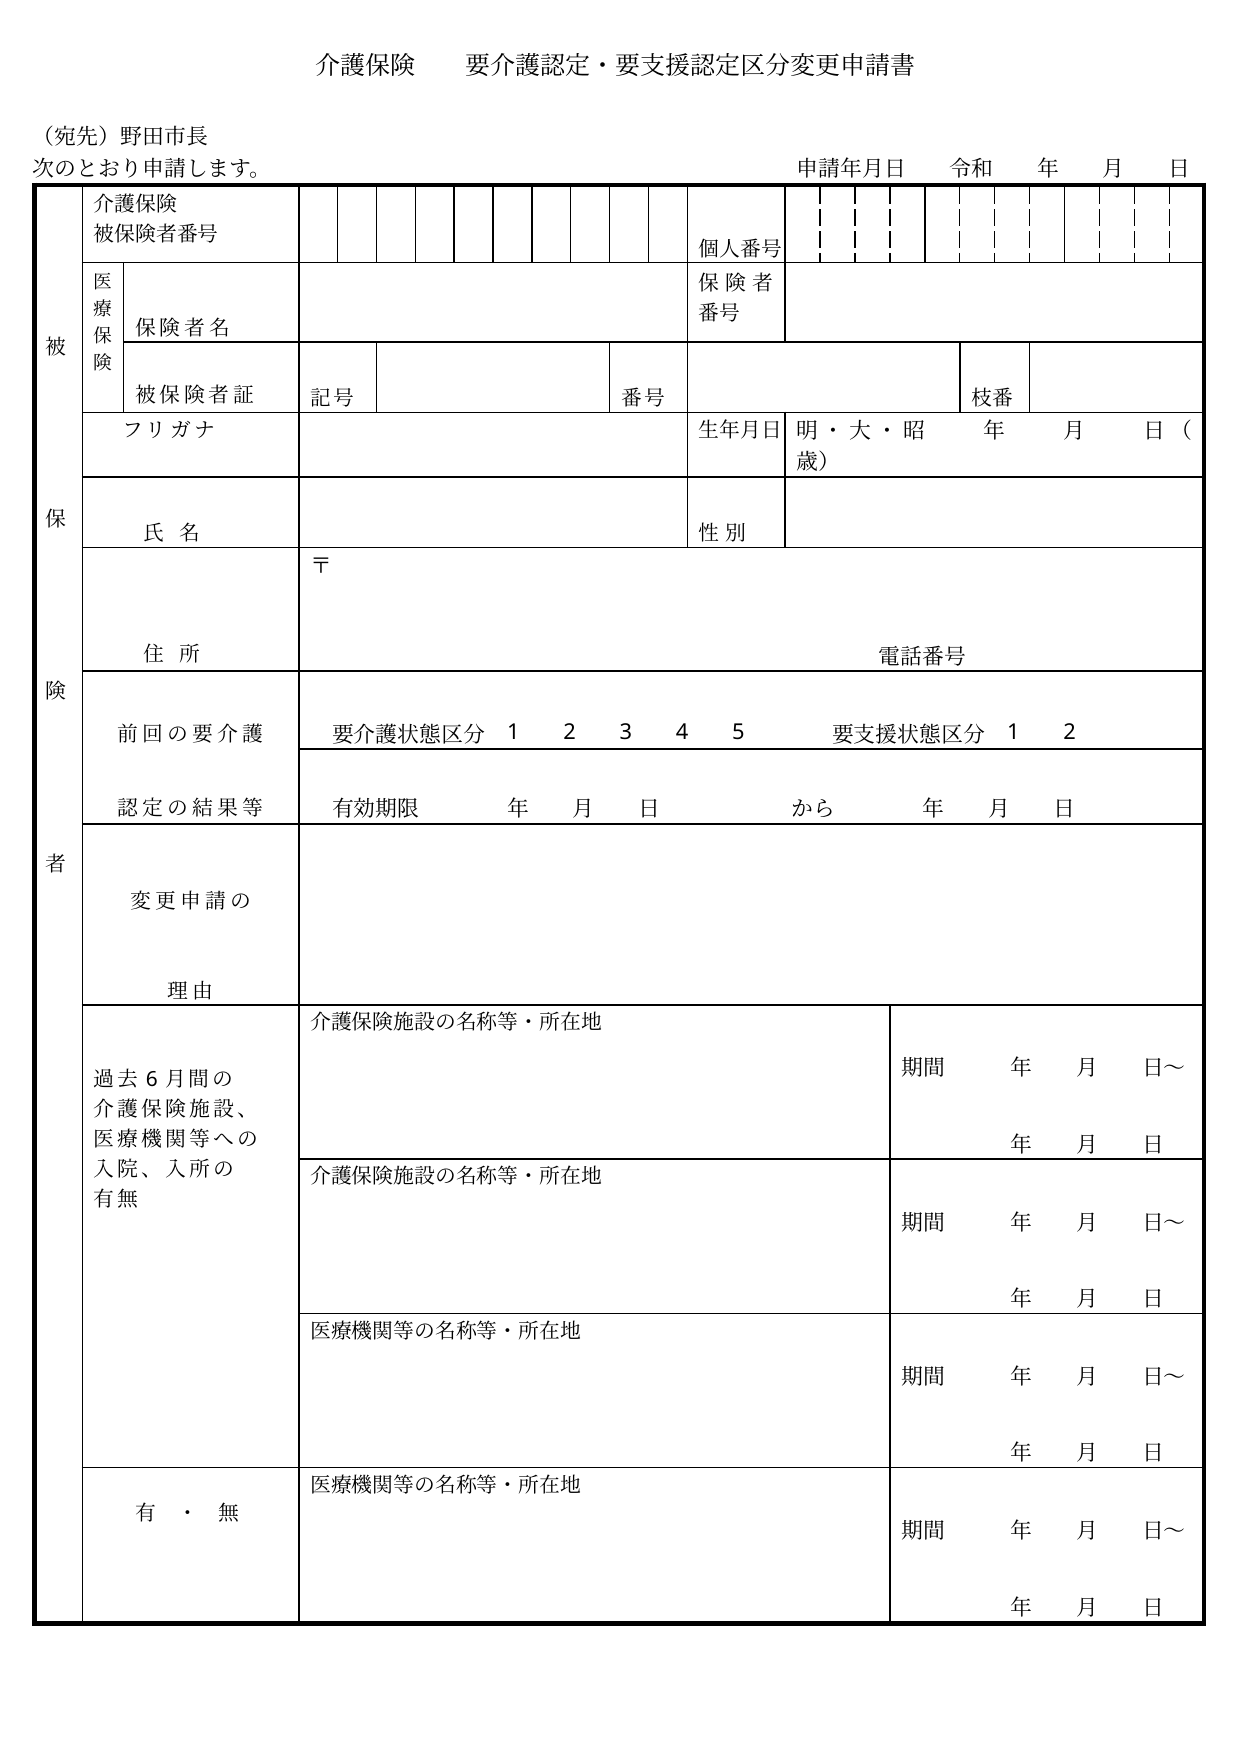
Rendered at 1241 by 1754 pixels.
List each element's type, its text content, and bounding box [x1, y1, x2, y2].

table_cell 前回の要介護 認定の結果等 [83, 672, 298, 823]
text （宛先）野田市長 [33, 119, 1211, 151]
table_cell [688, 343, 959, 412]
table_cell [300, 413, 687, 476]
table_cell 枝番 [961, 343, 1029, 412]
table_header [494, 187, 531, 262]
table_header [890, 187, 924, 262]
table_cell 要介護状態区分 1 2 3 4 5 要支援状態区分 1 2 [300, 672, 1202, 748]
table_header [455, 187, 492, 262]
table_cell [786, 478, 1202, 546]
table_header [1134, 187, 1169, 262]
table_cell 住所 [83, 548, 298, 670]
table_cell 期間 年 月 日～ 年 月 日 [891, 1468, 1202, 1621]
table_header [338, 187, 376, 262]
table_header [926, 187, 960, 262]
table_cell 期間 年 月 日～ 年 月 日 [891, 1160, 1202, 1313]
table_header [960, 187, 994, 262]
table_cell 保険者番号 [688, 263, 784, 341]
table_cell 生年月日 [688, 413, 784, 476]
table_cell 医療保険 [83, 263, 123, 412]
table_cell [786, 263, 1202, 341]
table_header [820, 187, 855, 262]
table_header 介護保険 被保険者番号 [83, 187, 298, 262]
table_header [786, 187, 820, 262]
table_header ひ 被 保 険 者 [37, 187, 82, 1621]
table_cell 介護保険施設の名称等・所在地 [300, 1160, 889, 1313]
table_header [1099, 187, 1134, 262]
table_cell [377, 343, 609, 412]
table_header [377, 187, 415, 262]
table_header [649, 187, 687, 262]
table_cell [300, 478, 687, 546]
table_cell 記号 [300, 343, 376, 412]
text 次のとおり申請します。 申請年月日 令和 年 月 日 [33, 151, 1240, 182]
text 介護保険 要介護認定・要支援認定区分変更申請書 [165, 44, 1211, 82]
table_header [533, 187, 570, 262]
table_header [995, 187, 1029, 262]
table_cell 保険者名 [124, 263, 298, 341]
table_header [1029, 187, 1064, 262]
table_header [571, 187, 609, 262]
table_cell 番号 [610, 343, 687, 412]
table_cell フリガナ [83, 413, 298, 476]
table_cell 明・大・昭 年 月 日（ 歳） [786, 413, 1202, 476]
table_cell 介護保険施設の名称等・所在地 [300, 1006, 889, 1158]
table_cell 〒 電話番号 [300, 548, 1202, 670]
table_cell 有効期限 年 月 日 から 年 月 日 [300, 750, 1202, 823]
table_cell 期間 年 月 日～ 年 月 日 [891, 1006, 1202, 1158]
table_header 個人番号 [688, 187, 784, 262]
table_cell 医療機関等の名称等・所在地 [300, 1468, 889, 1621]
table_cell 被保険者証 [124, 343, 298, 412]
table_header [1169, 187, 1202, 262]
table_cell 性別 [688, 478, 784, 546]
table_header [610, 187, 648, 262]
table_header [1065, 187, 1099, 262]
table_cell 変更申請の 理由 [83, 825, 298, 1004]
table_cell [300, 825, 1202, 1004]
table_cell [1030, 343, 1202, 412]
table_cell 過去6月間の 介護保険施設、 医療機関等への 入院、入所の 有無 [83, 1006, 298, 1467]
table_cell 期間 年 月 日～ 年 月 日 [891, 1314, 1202, 1467]
table_header [416, 187, 453, 262]
table_header [855, 187, 890, 262]
table_cell 有 ・ 無 [83, 1468, 298, 1621]
table_cell 氏名 [83, 478, 298, 546]
table_cell 医療機関等の名称等・所在地 [300, 1314, 889, 1467]
table_cell [300, 263, 687, 341]
table_header [300, 187, 337, 262]
